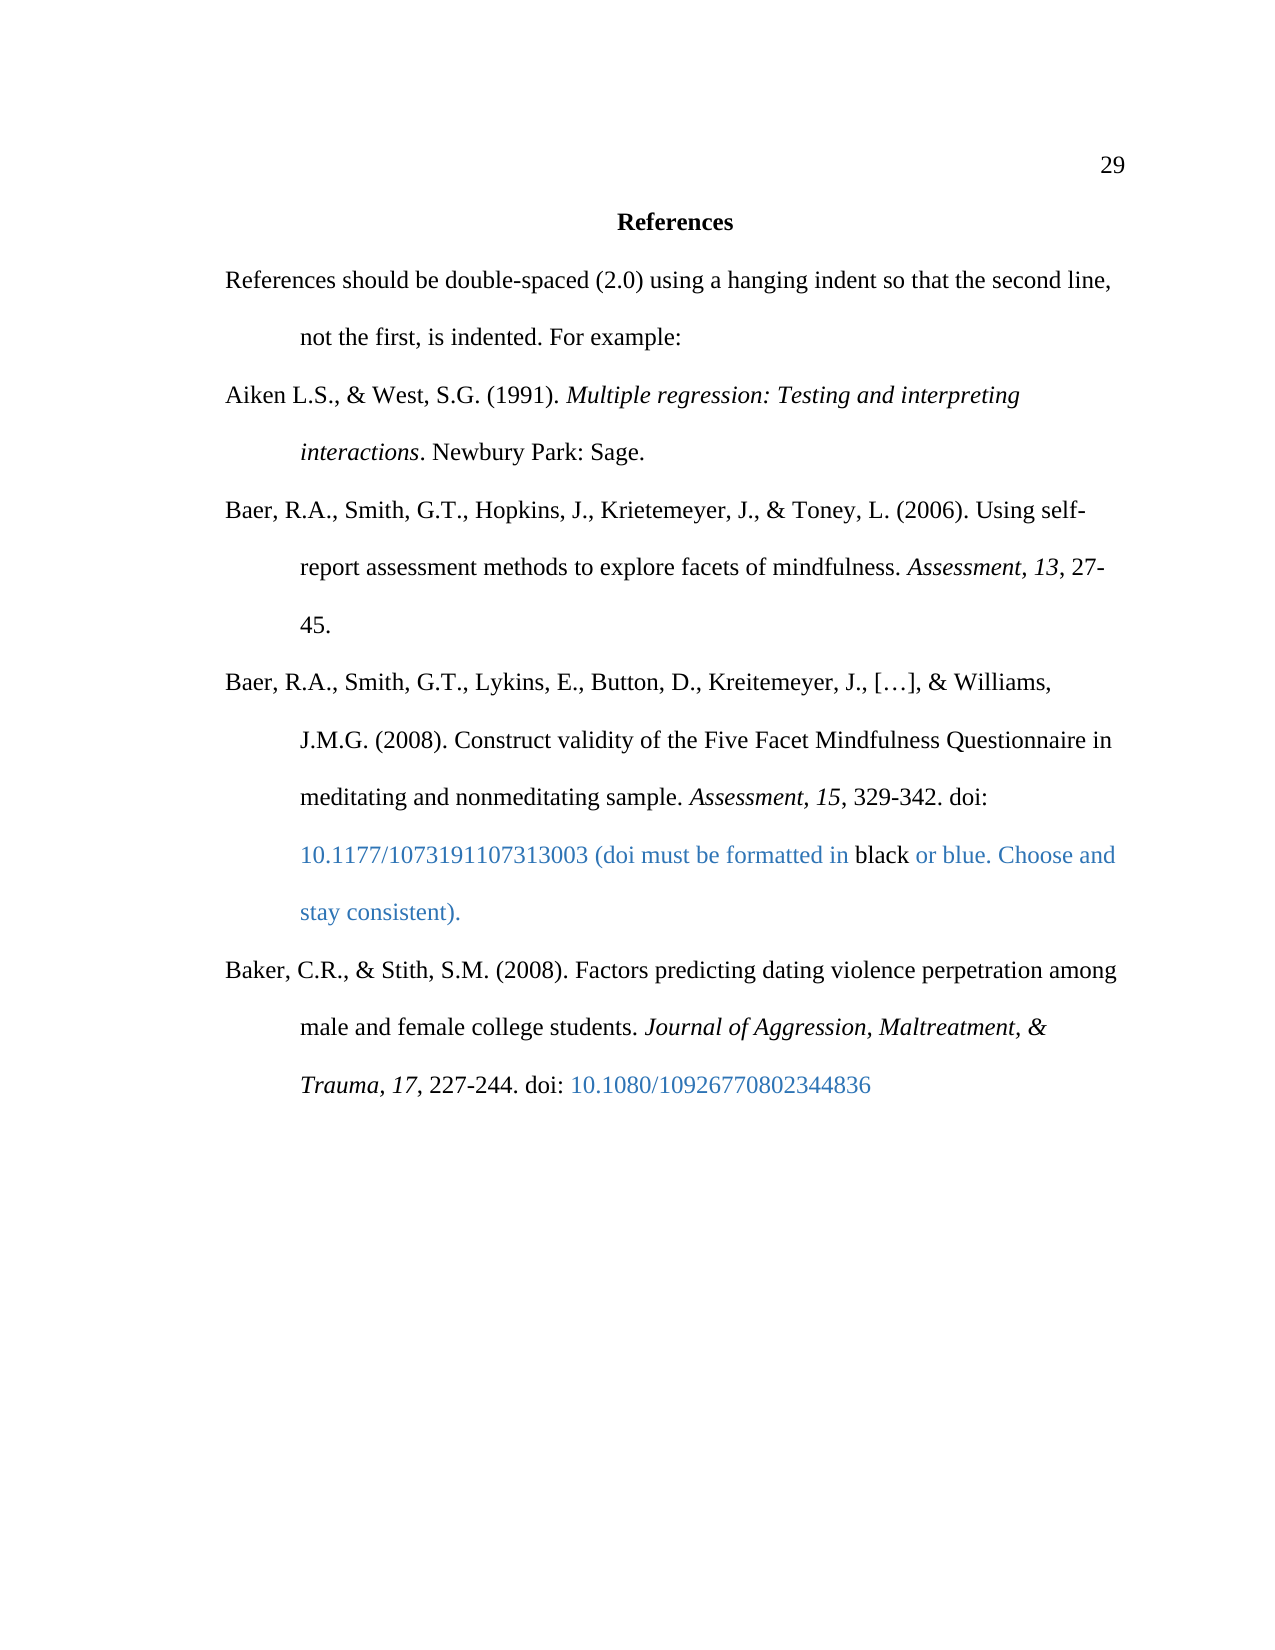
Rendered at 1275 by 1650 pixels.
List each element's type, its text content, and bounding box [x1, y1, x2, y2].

text J.M.G. (2008). Construct validity of the Five Facet Mindfulness Questionnaire in meditating and nonmeditating sample. Assessment, 15, 329-342. doi: 10.1177/1073191107313003 (doi must be formatted in black or blue. Choose and stay consistent). [300, 725, 1125, 926]
text Aiken L.S., & West, S.G. (1991). Multiple regression: Testing and interpreting [225, 380, 1125, 409]
text Baer, R.A., Smith, G.T., Hopkins, J., Krietemeyer, J., & Toney, L. (2006). Using self- [225, 495, 1125, 524]
subtitle References [225, 207, 1125, 236]
text male and female college students. Journal of Aggression, Maltreatment, & Trauma, 17, 227-244. doi: 10.1080/10926770802344836 [300, 1012, 1125, 1099]
text Baker, C.R., & Stith, S.M. (2008). Factors predicting dating violence perpetration among [225, 955, 1125, 984]
text Baer, R.A., Smith, G.T., Lykins, E., Button, D., Kreitemeyer, J., […], & Williams, [225, 667, 1125, 696]
text report assessment methods to explore facets of mindfulness. Assessment, 13, 27-45. [300, 552, 1125, 639]
text References should be double-spaced (2.0) using a hanging indent so that the second line, not the first, is indented. For example: [225, 265, 1125, 351]
text interactions. Newbury Park: Sage. [225, 437, 1125, 466]
